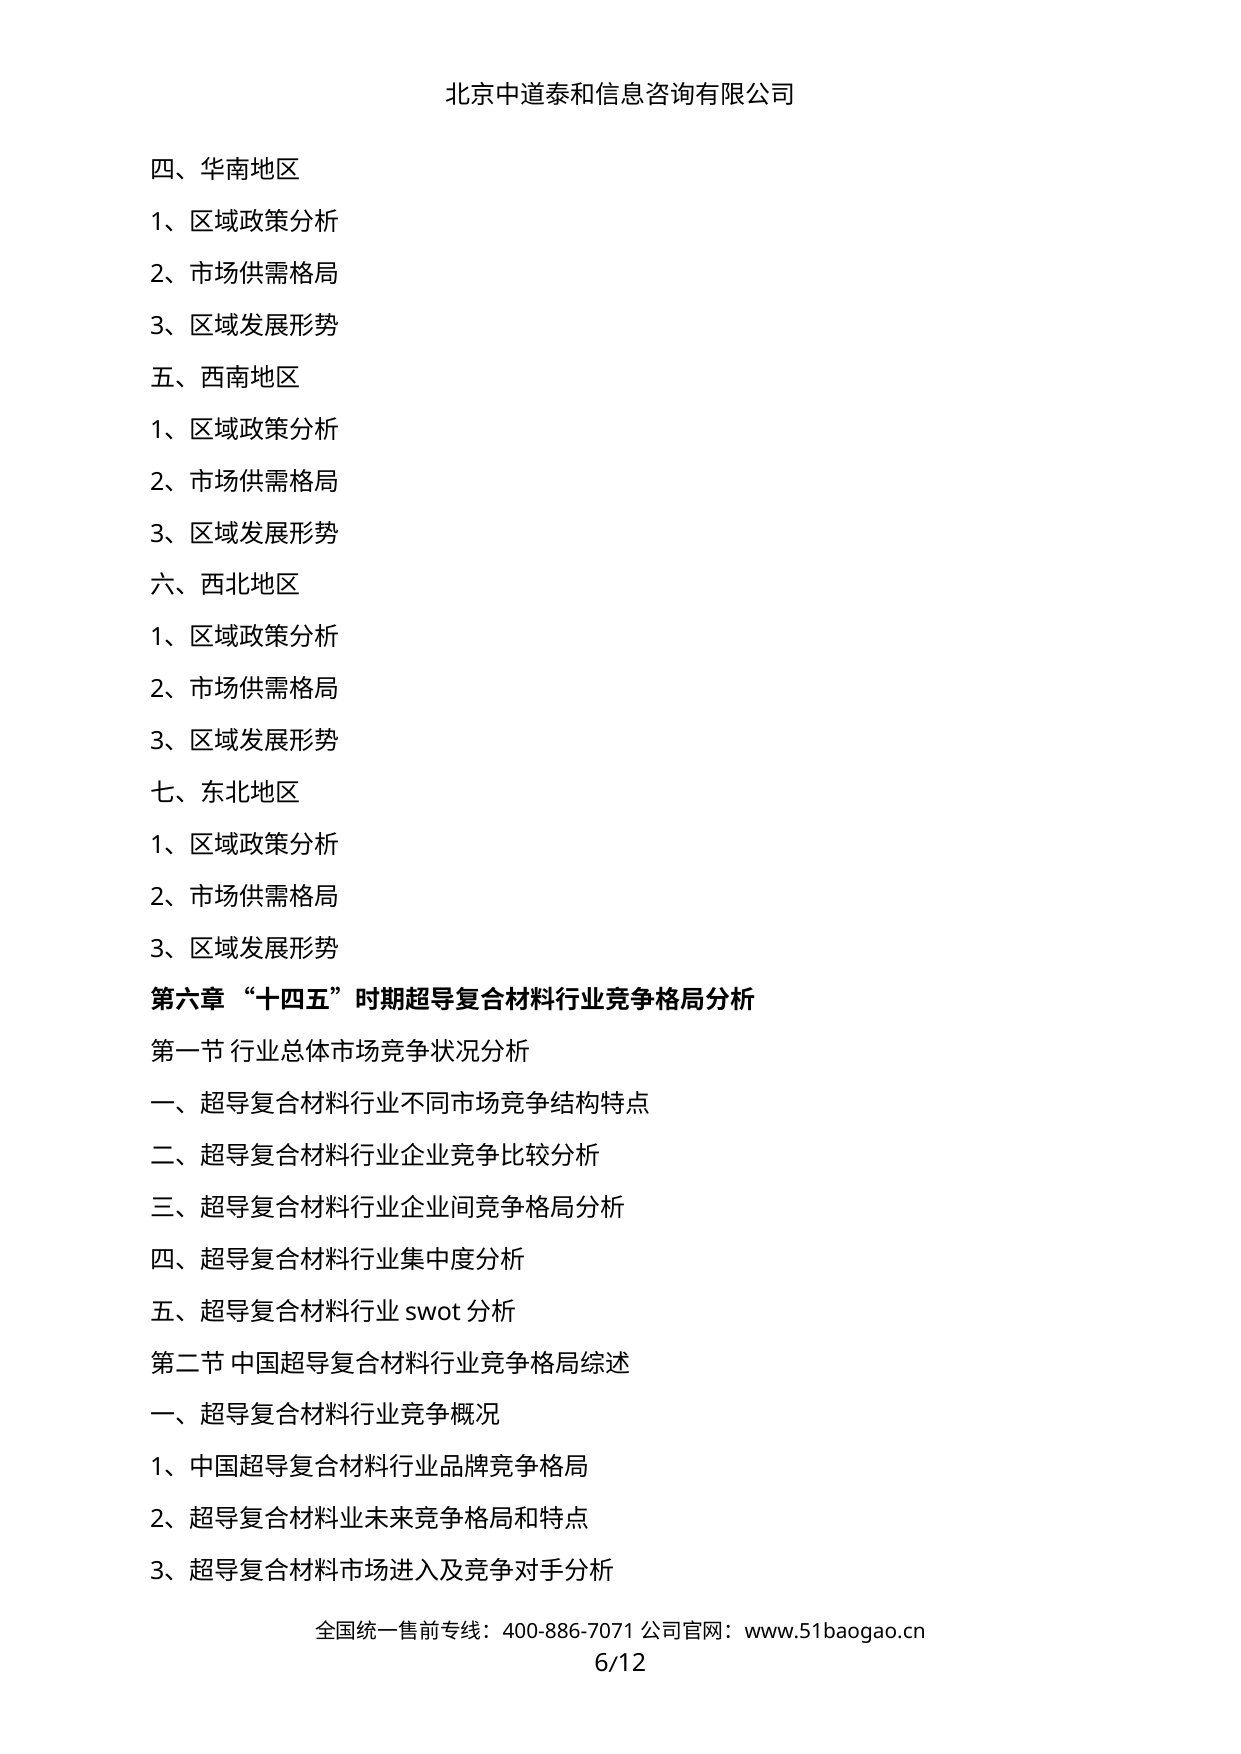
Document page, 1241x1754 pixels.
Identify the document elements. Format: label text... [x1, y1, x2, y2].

text 3、区域发展形势 [150, 928, 1090, 964]
text 第二节 中国超导复合材料行业竞争格局综述 [150, 1343, 1090, 1379]
text 一、超导复合材料行业不同市场竞争结构特点 [150, 1084, 1090, 1120]
text 六、西北地区 [150, 565, 1090, 601]
text 三、超导复合材料行业企业间竞争格局分析 [150, 1187, 1090, 1224]
text 3、区域发展形势 [150, 721, 1090, 757]
text 3、区域发展形势 [150, 513, 1090, 549]
text 第一节 行业总体市场竞争状况分析 [150, 1032, 1090, 1068]
text 七、东北地区 [150, 772, 1090, 809]
text 2、市场供需格局 [150, 461, 1090, 497]
text 3、区域发展形势 [150, 306, 1090, 342]
text 一、超导复合材料行业竞争概况 [150, 1395, 1090, 1431]
text 第六章 “十四五”时期超导复合材料行业竞争格局分析 [150, 980, 1090, 1016]
text 1、区域政策分析 [150, 202, 1090, 238]
text 五、超导复合材料行业swot分析 [150, 1291, 1090, 1327]
text 1、区域政策分析 [150, 617, 1090, 653]
text 五、西南地区 [150, 357, 1090, 394]
text 2、超导复合材料业未来竞争格局和特点 [150, 1499, 1090, 1535]
text 3、超导复合材料市场进入及竞争对手分析 [150, 1551, 1090, 1587]
text 1、中国超导复合材料行业品牌竞争格局 [150, 1447, 1090, 1483]
text 二、超导复合材料行业企业竞争比较分析 [150, 1136, 1090, 1172]
text 1、区域政策分析 [150, 824, 1090, 861]
text 2、市场供需格局 [150, 254, 1090, 290]
text 1、区域政策分析 [150, 409, 1090, 446]
text 2、市场供需格局 [150, 669, 1090, 705]
text 四、华南地区 [150, 150, 1090, 186]
text 2、市场供需格局 [150, 876, 1090, 912]
text 四、超导复合材料行业集中度分析 [150, 1239, 1090, 1276]
